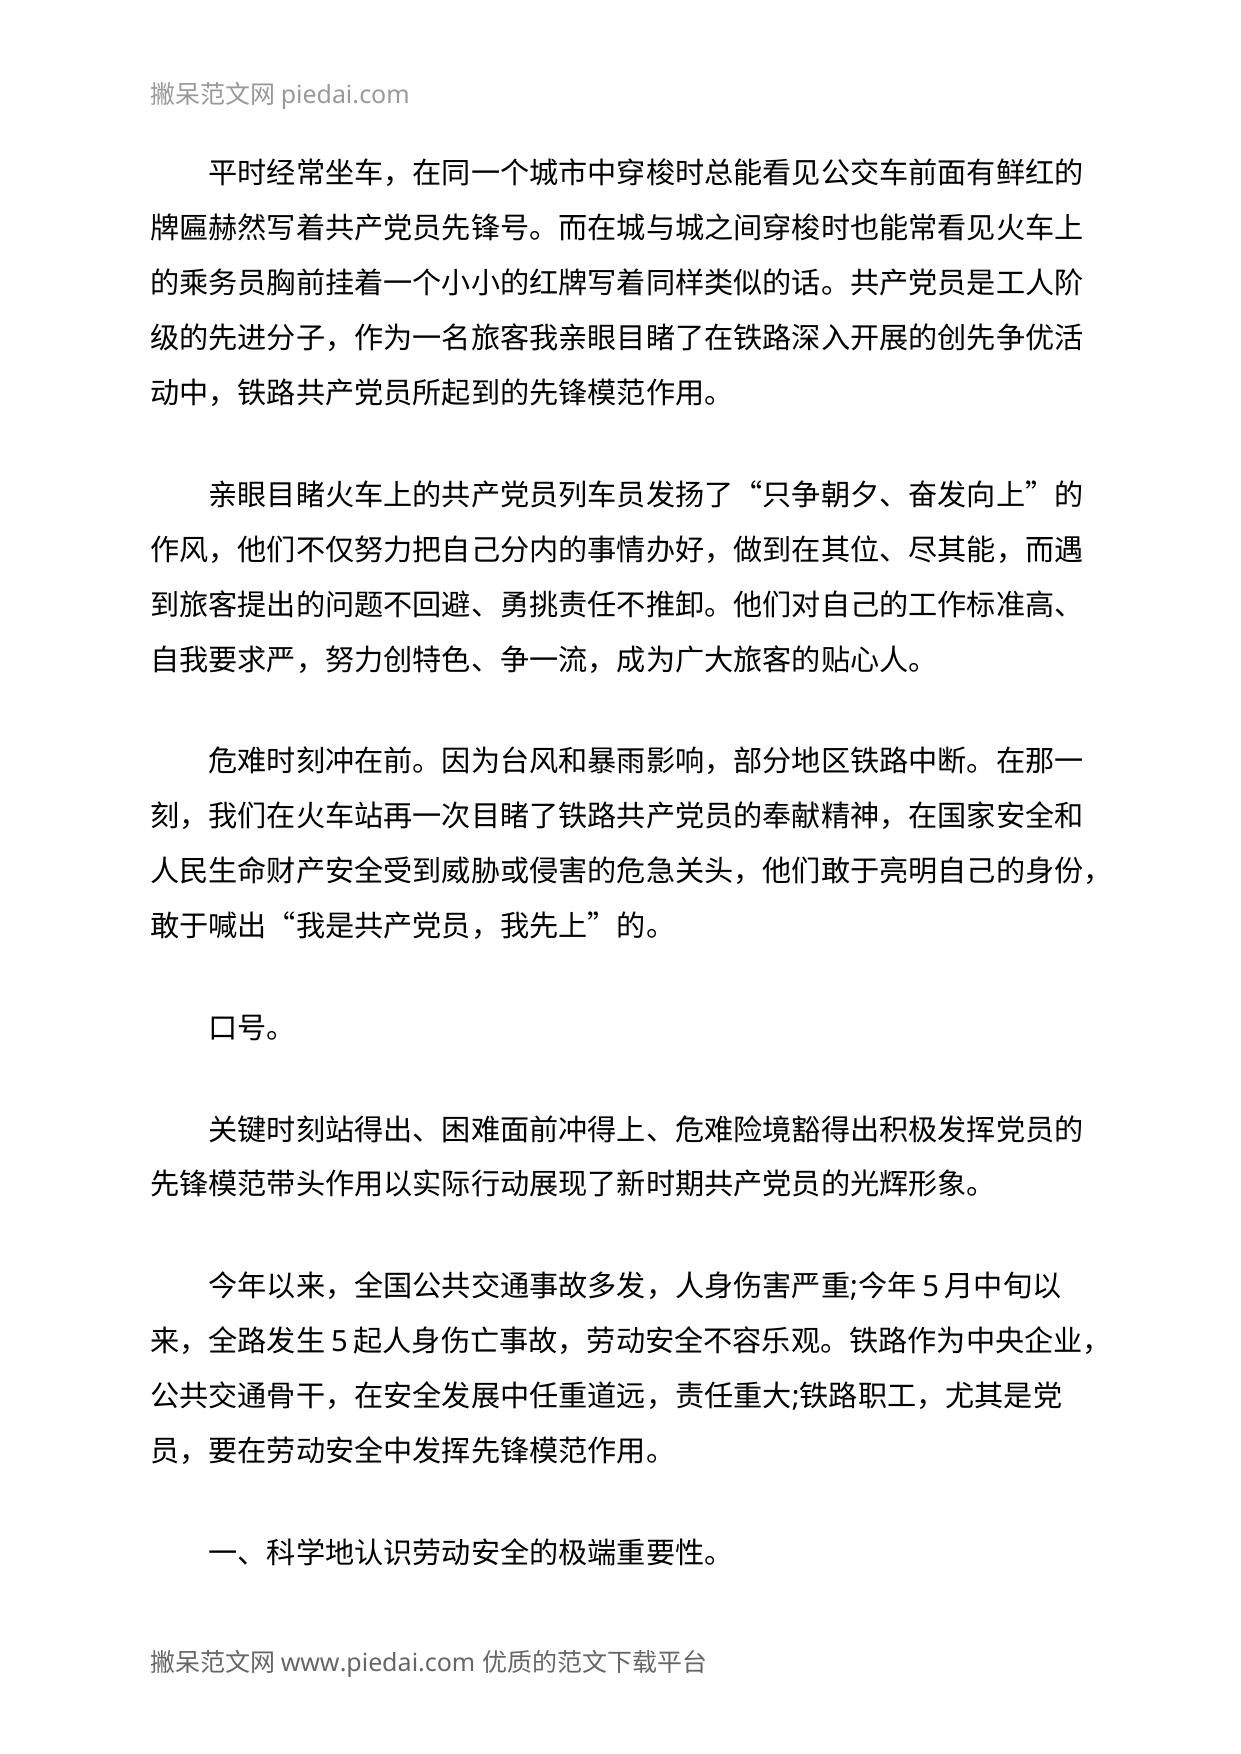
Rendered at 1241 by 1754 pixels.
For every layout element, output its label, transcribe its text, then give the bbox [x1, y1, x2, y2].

text 一、科学地认识劳动安全的极端重要性。 [150, 1529, 1090, 1572]
text 亲眼目睹火车上的共产党员列车员发扬了“只争朝夕、奋发向上”的作风，他们不仅努力把自己分内的事情办好，做到在其位、尽其能，而遇到旅客提出的问题不回避、勇挑责任不推卸。他们对自己的工作标准高、自我要求严，努力创特色、争一流，成为广大旅客的贴心人。 [150, 471, 1090, 678]
text 危难时刻冲在前。因为台风和暴雨影响，部分地区铁路中断。在那一刻，我们在火车站再一次目睹了铁路共产党员的奉献精神，在国家安全和人民生命财产安全受到威胁或侵害的危急关头，他们敢于亮明自己的身份，敢于喊出“我是共产党员，我先上”的。 [150, 738, 1090, 945]
text 今年以来，全国公共交通事故多发，人身伤害严重;今年5月中旬以来，全路发生5起人身伤亡事故，劳动安全不容乐观。铁路作为中央企业，公共交通骨干，在安全发展中任重道远，责任重大;铁路职工，尤其是党员，要在劳动安全中发挥先锋模范作用。 [150, 1263, 1090, 1470]
text 关键时刻站得出、困难面前冲得上、危难险境豁得出积极发挥党员的先锋模范带头作用以实际行动展现了新时期共产党员的光辉形象。 [150, 1106, 1090, 1203]
text 平时经常坐车，在同一个城市中穿梭时总能看见公交车前面有鲜红的牌匾赫然写着共产党员先锋号。而在城与城之间穿梭时也能常看见火车上的乘务员胸前挂着一个小小的红牌写着同样类似的话。共产党员是工人阶级的先进分子，作为一名旅客我亲眼目睹了在铁路深入开展的创先争优活动中，铁路共产党员所起到的先锋模范作用。 [150, 150, 1090, 412]
text 口号。 [150, 1004, 1090, 1047]
